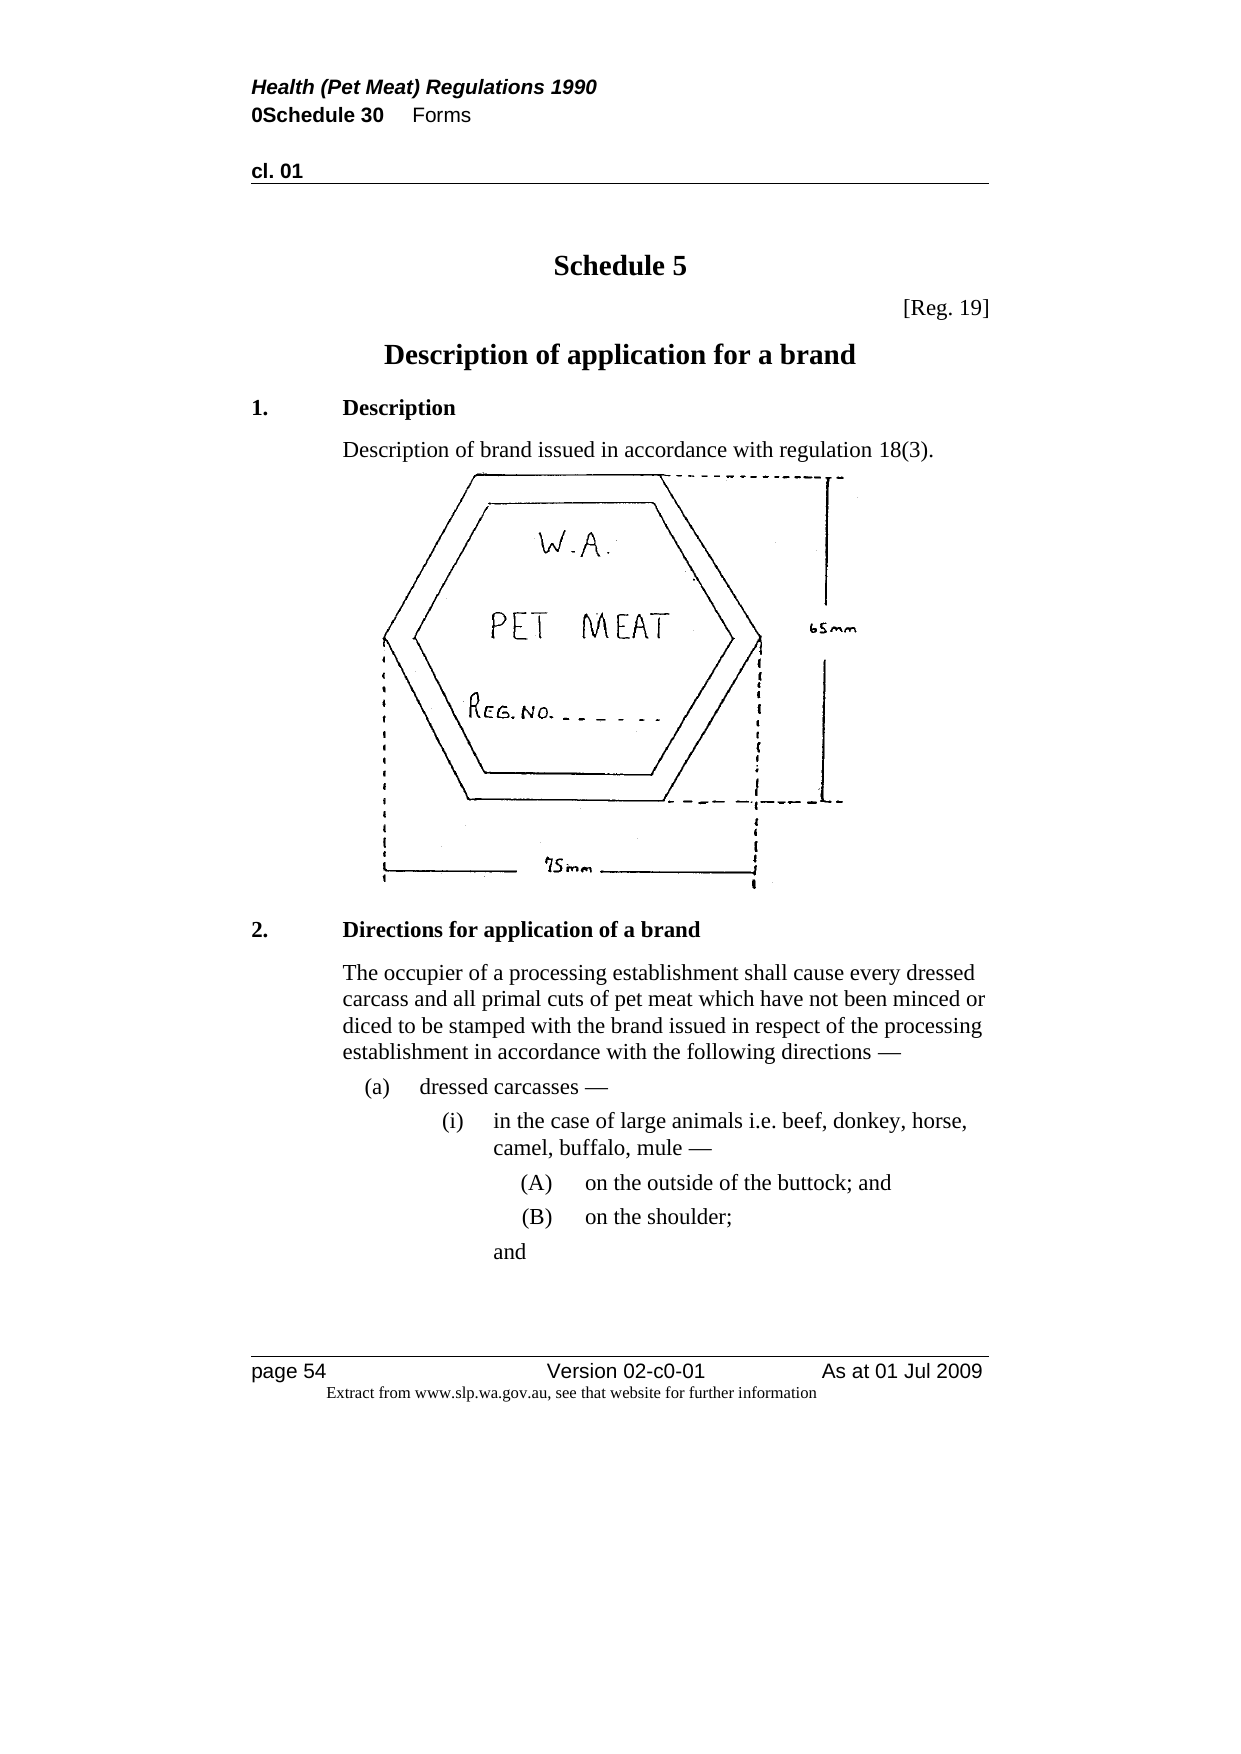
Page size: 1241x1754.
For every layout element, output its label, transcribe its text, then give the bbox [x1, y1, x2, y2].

text The occupier of a processing establishment shall cause every dressed carcass and all primal cuts of pet meat which have not been minced or diced to be stamped with the brand issued in respect of the processing establishment in accordance with the following directions — [251, 959, 989, 1064]
subtitle 2. Directions for application of a brand [251, 916, 989, 942]
picture [369, 471, 871, 894]
subtitle Description of application for a brand [251, 337, 989, 371]
subtitle Schedule 5 [251, 248, 989, 282]
subtitle 1. Description [251, 393, 989, 420]
text (i) in the case of large animals i.e. beef, donkey, horse, camel, buffalo, mule — [251, 1107, 989, 1160]
text and [251, 1238, 989, 1264]
text (B) on the shoulder; [251, 1203, 989, 1229]
text [Reg. 19] [251, 294, 989, 320]
text Description of brand issued in accordance with regulation 18(3). [251, 437, 989, 463]
text (A) on the outside of the buttock; and [251, 1168, 989, 1195]
text (a) dressed carcasses — [251, 1073, 989, 1099]
